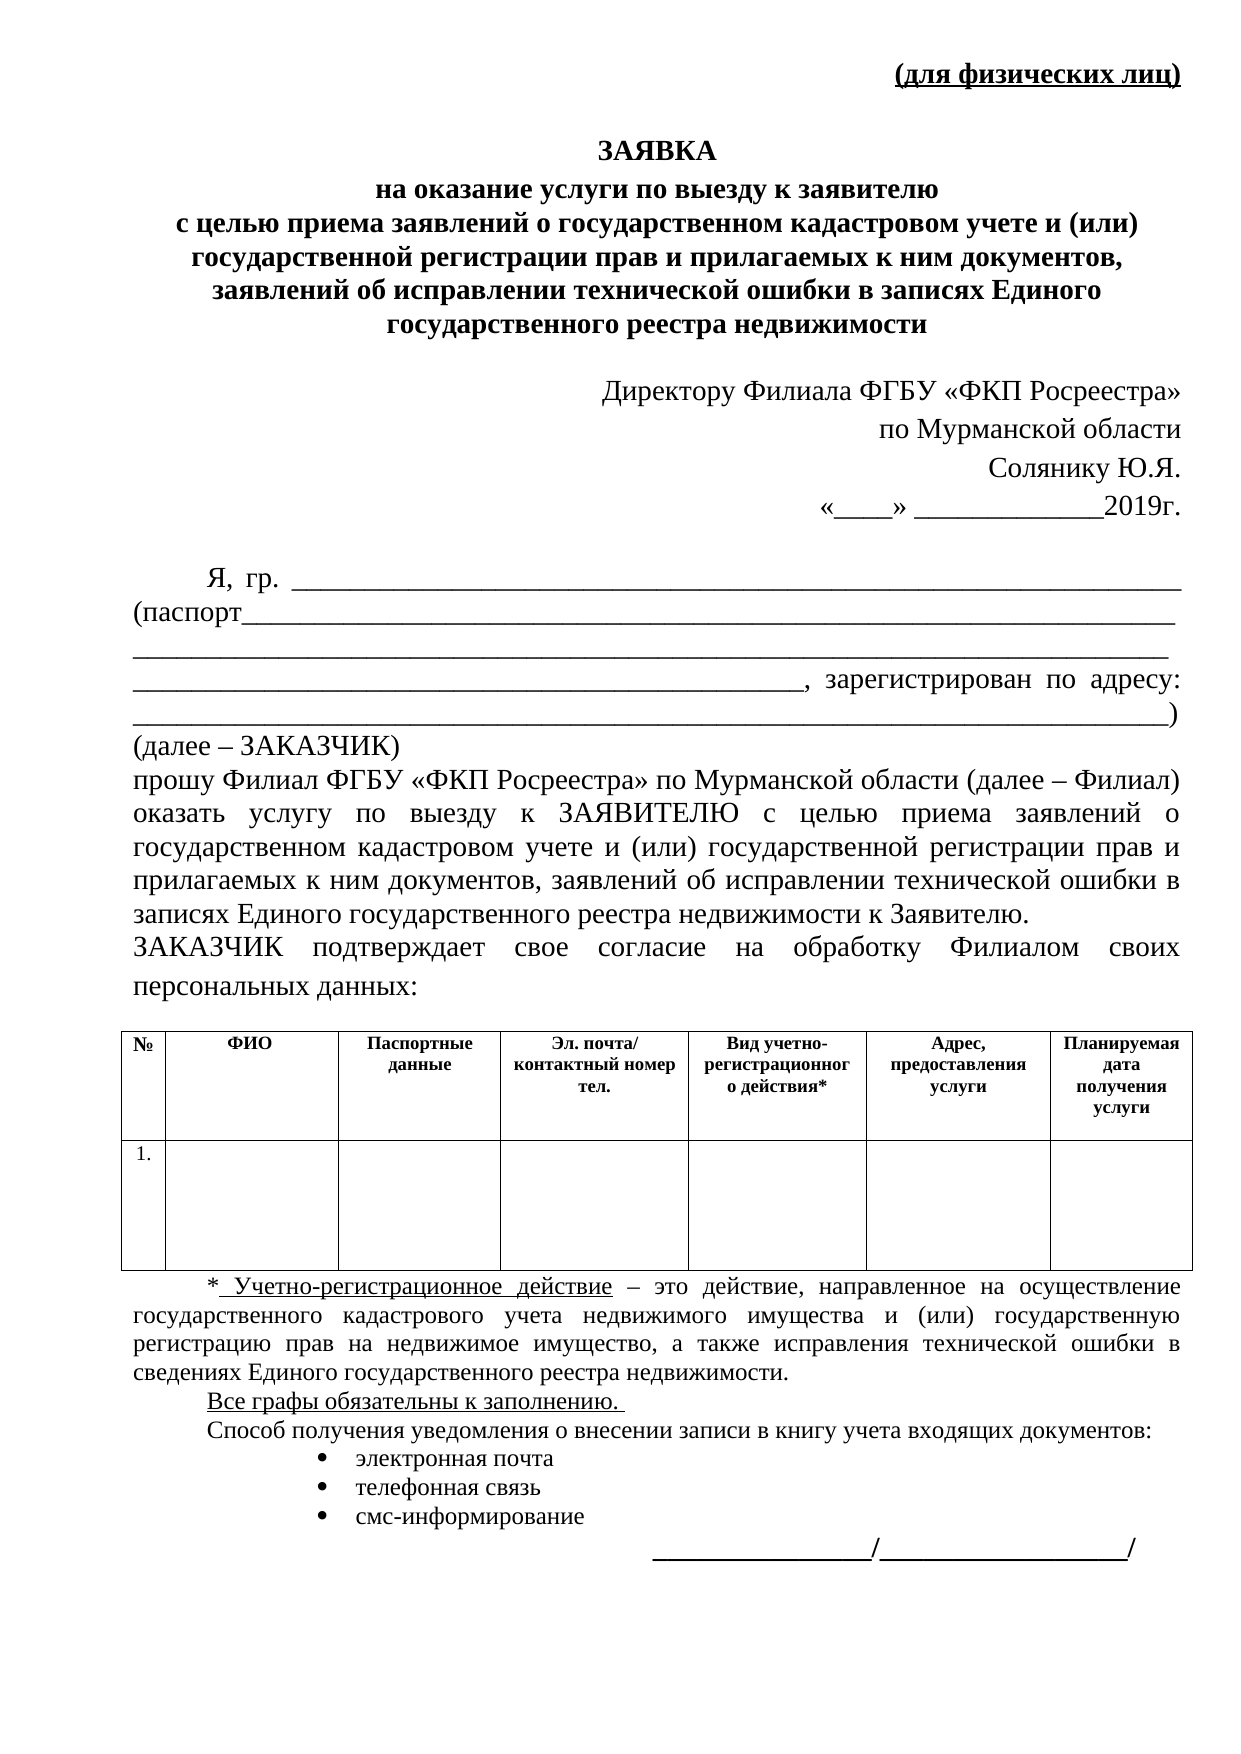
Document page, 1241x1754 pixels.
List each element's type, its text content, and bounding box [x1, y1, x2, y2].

table_cell [166, 1141, 338, 1270]
table_cell 1. [122, 1141, 165, 1270]
text _______________/_________________/ [133, 1530, 1181, 1563]
list смс-информирование [318, 1501, 1181, 1530]
table_header № [122, 1032, 165, 1139]
table_cell [339, 1141, 500, 1270]
table_cell [689, 1141, 866, 1270]
text Директору Филиала ФГБУ «ФКП Росреестра» [133, 373, 1181, 406]
list телефонная связь [318, 1472, 1181, 1501]
text по Мурманской области [133, 411, 1181, 445]
table_header Планируемая дата получения услуги [1051, 1032, 1192, 1139]
text Способ получения уведомления о внесении записи в книгу учета входящих документов: [133, 1415, 1181, 1443]
table_cell [867, 1141, 1050, 1270]
list электронная почта [318, 1443, 1181, 1472]
text ЗАКАЗЧИК подтверждает свое согласие на обработку Филиалом своих персональных данных: [133, 929, 1181, 1002]
text на оказание услуги по выезду к заявителю с целью приема заявлений о государственном кадастровом учете и (или) государственной регистрации прав и прилагаемых к ним документов, заявлений об исправлении технической ошибки в записях Единого государственного реестра недвижимости [133, 172, 1181, 339]
text Все графы обязательны к заполнению. [133, 1386, 1181, 1415]
text прошу Филиал ФГБУ «ФКП Росреестра» по Мурманской области (далее – Филиал) оказать услугу по выезду к ЗАЯВИТЕЛЮ с целью приема заявлений о государственном кадастровом учете и (или) государственной регистрации прав и прилагаемых к ним документов, заявлений об исправлении технической ошибки в записях Единого государственного реестра недвижимости к Заявителю. [133, 762, 1181, 929]
table_cell [1051, 1141, 1192, 1270]
table_header Адрес, предоставления услуги [867, 1032, 1050, 1139]
table_cell [501, 1141, 688, 1270]
text Солянику Ю.Я. «____» _____________2019г. [133, 450, 1181, 522]
table_header ФИО [166, 1032, 338, 1139]
table_header Эл. почта/ контактный номер тел. [501, 1032, 688, 1139]
table_header Паспортные данные [339, 1032, 500, 1139]
table_header Вид учетно-регистрационного действия* [689, 1032, 866, 1139]
text * Учетно-регистрационное действие – это действие, направленное на осуществление государственного кадастрового учета недвижимого имущества и (или) государственную регистрацию прав на недвижимое имущество, а также исправления технической ошибки в сведениях Единого государственного реестра недвижимости. [133, 1271, 1181, 1386]
text ЗАЯВКА [133, 133, 1181, 167]
text (для физических лиц) [133, 56, 1181, 89]
text Я, гр. _____________________________________________________________ (паспорт_____________________________________________________________________________________________________________________________________________________________________________________, зарегистрирован по адресу: _______________________________________________________________________) (далее – ЗАКАЗЧИК) [133, 561, 1181, 762]
